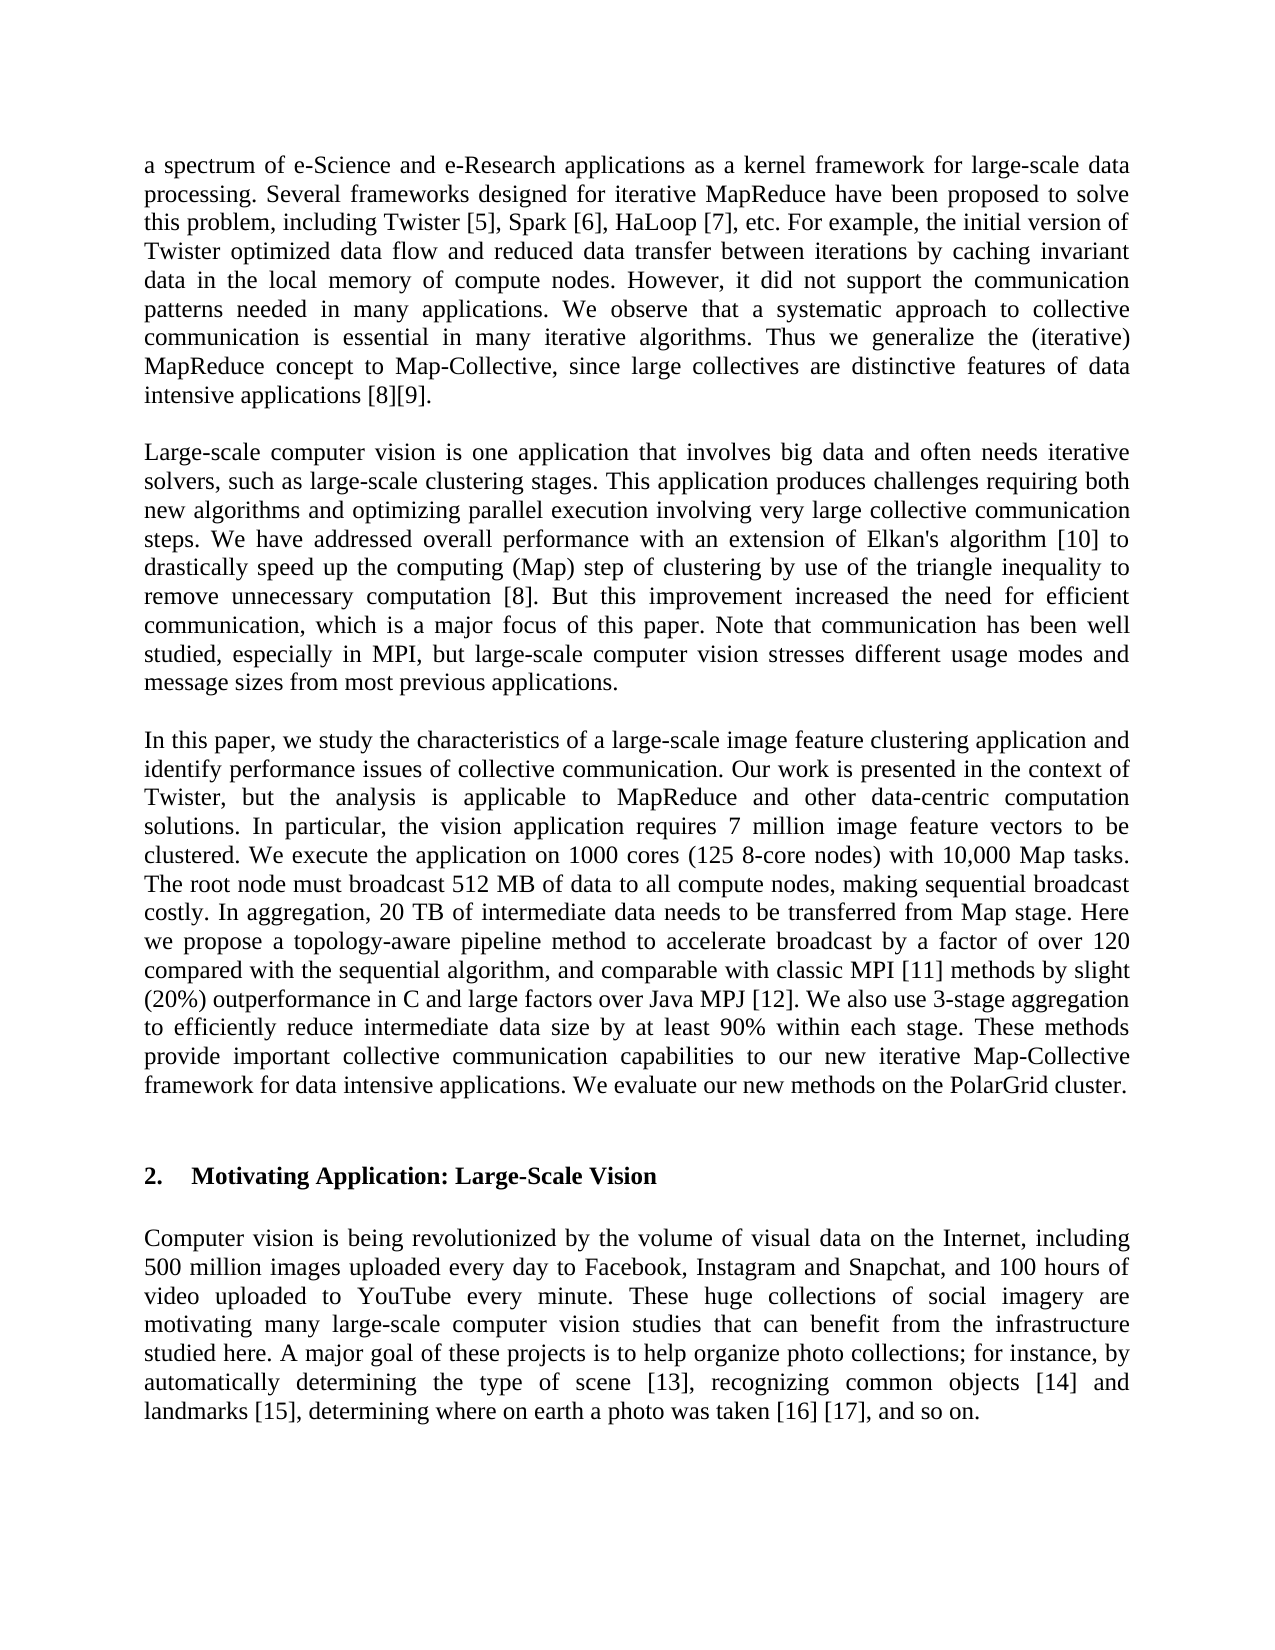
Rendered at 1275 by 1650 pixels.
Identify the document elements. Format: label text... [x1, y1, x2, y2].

text Computer vision is being revolutionized by the volume of visual data on the Internet, including 500 million images uploaded every day to Facebook, Instagram and Snapchat, and 100 hours of video uploaded to YouTube every minute. These huge collections of social imagery are motivating many large-scale computer vision studies that can benefit from the infrastructure studied here. A major goal of these projects is to help organize photo collections; for instance, by automatically determining the type of scene [13], recognizing common objects [14] and landmarks [15], determining where on earth a photo was taken [16] [17], and so on. [144, 1223, 1131, 1424]
text Large-scale computer vision is one application that involves big data and often needs iterative solvers, such as large-scale clustering stages. This application produces challenges requiring both new algorithms and optimizing parallel execution involving very large collective communication steps. We have addressed overall performance with an extension of Elkan's algorithm [10] to drastically speed up the computing (Map) step of clustering by use of the triangle inequality to remove unnecessary computation [8]. But this improvement increased the need for efficient communication, which is a major focus of this paper. Note that communication has been well studied, especially in MPI, but large-scale computer vision stresses different usage modes and message sizes from most previous applications. [144, 437, 1131, 696]
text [144, 150, 1131, 409]
text In this paper, we study the characteristics of a large-scale image feature clustering application and identify performance issues of collective communication. Our work is presented in the context of Twister, but the analysis is applicable to MapReduce and other data-centric computation solutions. In particular, the vision application requires 7 million image feature vectors to be clustered. We execute the application on 1000 cores (125 8-core nodes) with 10,000 Map tasks. The root node must broadcast 512 MB of data to all compute nodes, making sequential broadcast costly. In aggregation, 20 TB of intermediate data needs to be transferred from Map stage. Here we propose a topology-aware pipeline method to accelerate broadcast by a factor of over 120 compared with the sequential algorithm, and comparable with classic MPI [11] methods by slight (20%) outperformance in C and large factors over Java MPJ [12]. We also use 3-stage aggregation to efficiently reduce intermediate data size by at least 90% within each stage. These methods provide important collective communication capabilities to our new iterative Map-Collective framework for data intensive applications. We evaluate our new methods on the PolarGrid cluster. [144, 725, 1131, 1099]
subtitle Motivating Application: Large-Scale Vision [144, 1161, 1131, 1190]
